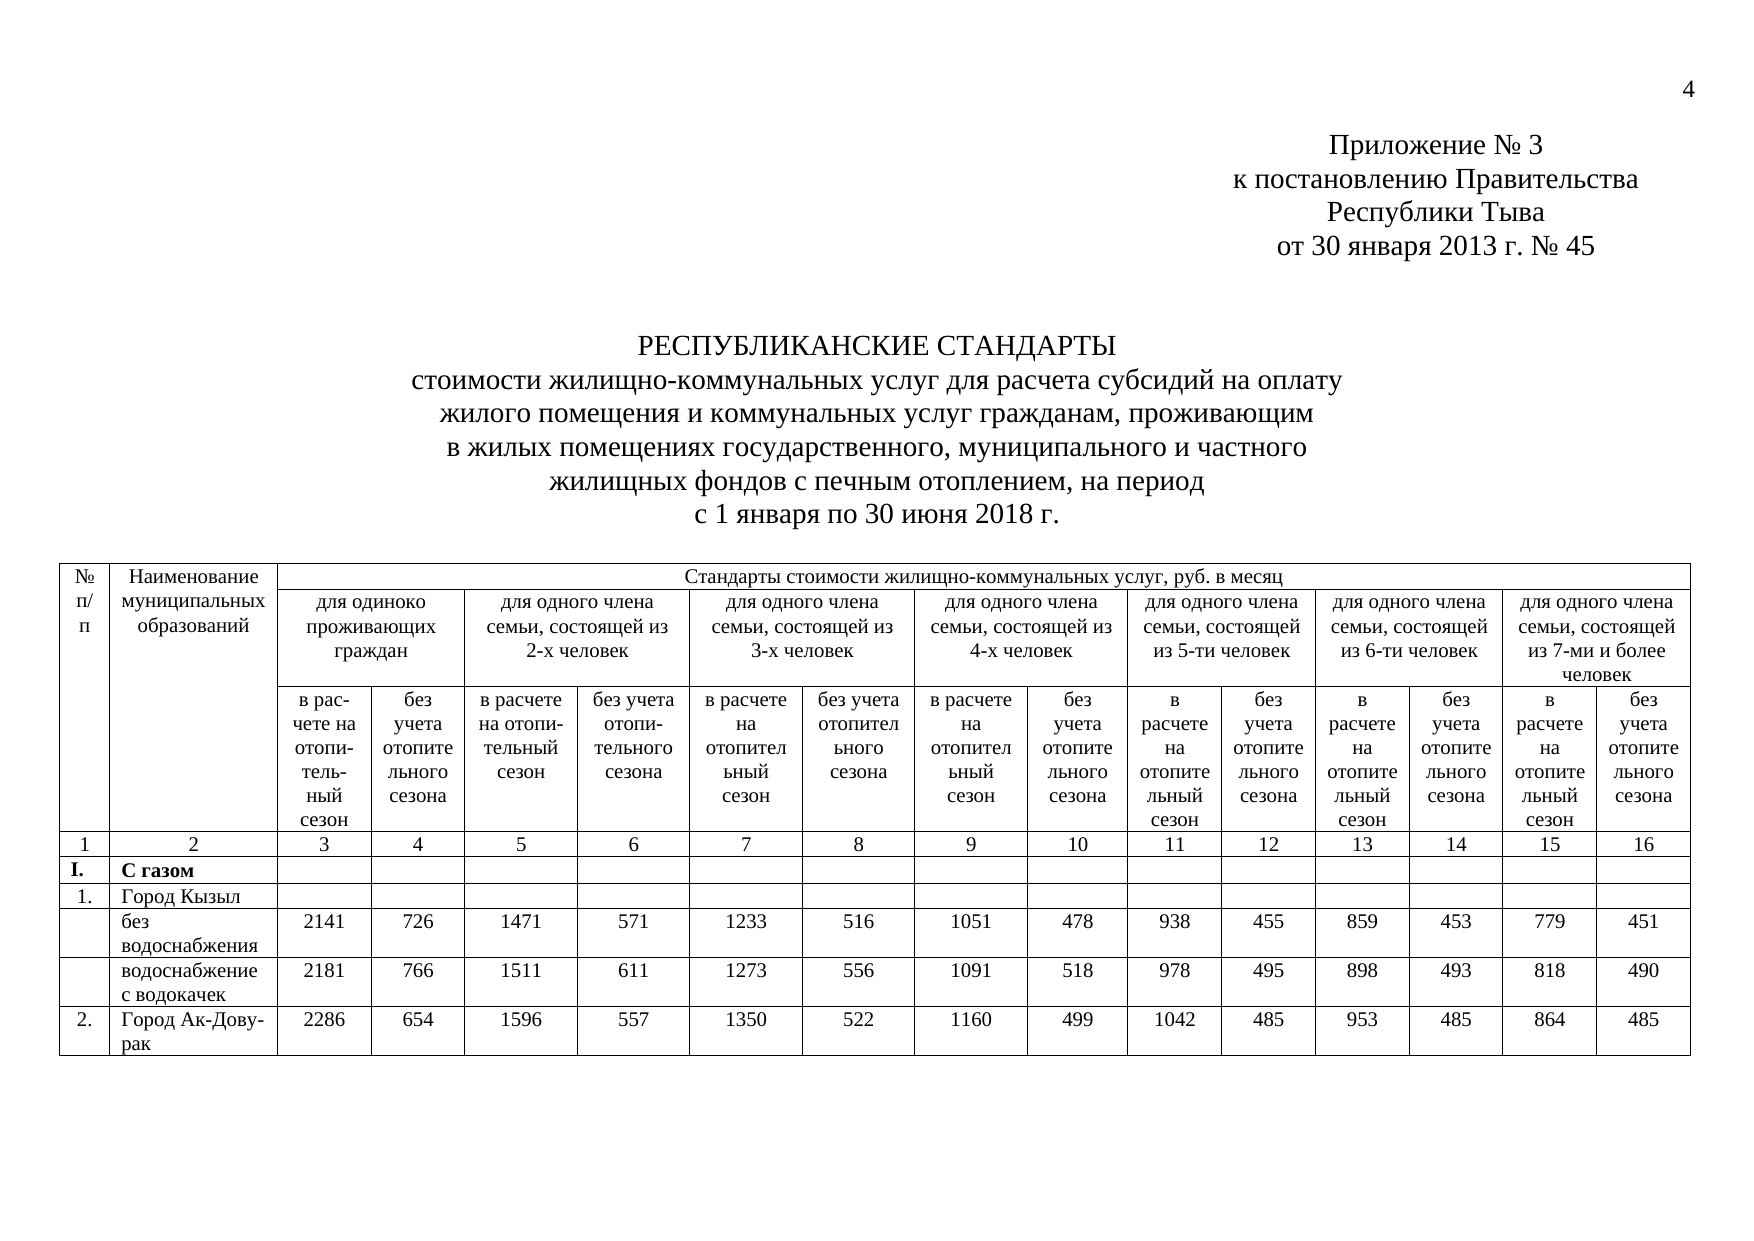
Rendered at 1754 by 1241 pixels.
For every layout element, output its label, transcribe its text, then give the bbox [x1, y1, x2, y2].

table_cell 1350 [690, 1007, 802, 1055]
table_cell 571 [578, 909, 689, 957]
table_cell 1091 [915, 958, 1027, 1006]
table_cell 10 [1028, 832, 1127, 856]
table_cell 485 [1222, 1007, 1315, 1055]
table_cell 898 [1316, 958, 1409, 1006]
table_cell 490 [1597, 958, 1690, 1006]
table_cell 493 [1410, 958, 1502, 1006]
table_cell [1410, 884, 1502, 908]
table_cell [578, 884, 689, 908]
table_cell в расчете на отопительный сезон [1128, 687, 1221, 831]
table_cell [803, 884, 914, 908]
table_cell 611 [578, 958, 689, 1006]
table_cell 522 [803, 1007, 914, 1055]
table_cell 485 [1410, 1007, 1502, 1055]
table_cell 1. [60, 884, 109, 908]
table_cell 516 [803, 909, 914, 957]
table_cell без учета отопи-тельного сезона [578, 687, 689, 831]
table_cell в расчете на отопительный сезон [690, 687, 802, 831]
table_cell 13 [1316, 832, 1409, 856]
table_cell [1503, 857, 1596, 883]
table_cell [465, 884, 577, 908]
table_cell без учета отопительного сезона [1028, 687, 1127, 831]
table_cell [372, 857, 464, 883]
table_cell 2 [110, 832, 277, 856]
table_cell 2. [60, 1007, 109, 1055]
table_cell 451 [1597, 909, 1690, 957]
text в жилых помещениях государственного, муниципального и частного [59, 429, 1695, 463]
table_cell [803, 857, 914, 883]
table_cell без учета отопительного сезона [372, 687, 464, 831]
table_cell 12 [1222, 832, 1315, 856]
table_cell [578, 857, 689, 883]
text жилого помещения и коммунальных услуг гражданам, проживающим [59, 396, 1695, 429]
table_cell 478 [1028, 909, 1127, 957]
text жилищных фондов с печным отоплением, на период [59, 463, 1695, 496]
table_cell [690, 884, 802, 908]
table_cell 938 [1128, 909, 1221, 957]
table_cell 2286 [278, 1007, 371, 1055]
table_cell 2141 [278, 909, 371, 957]
table_cell 455 [1222, 909, 1315, 957]
table_cell [915, 857, 1027, 883]
table_cell в рас-чете на отопи-тель-ный сезон [278, 687, 371, 831]
table_cell [1316, 857, 1409, 883]
table_cell для одиноко проживающих граждан [278, 590, 464, 686]
table_cell 726 [372, 909, 464, 957]
table_cell без водоснабжения [110, 909, 277, 957]
table_cell 766 [372, 958, 464, 1006]
table_cell для одного члена семьи, состоящей из 2-х человек [465, 590, 689, 686]
table_cell 1511 [465, 958, 577, 1006]
table_cell Город Кызыл [110, 884, 277, 908]
table_cell 7 [690, 832, 802, 856]
table_header Наименование муниципальных образований [110, 564, 277, 831]
table_cell [1503, 884, 1596, 908]
table_cell 1273 [690, 958, 802, 1006]
table_cell [1410, 857, 1502, 883]
table_cell 779 [1503, 909, 1596, 957]
table_cell 15 [1503, 832, 1596, 856]
table_cell для одного члена семьи, состоящей из 7-ми и более человек [1503, 590, 1690, 686]
table_header Стандарты стоимости жилищно-коммунальных услуг, руб. в месяц [278, 564, 1690, 588]
table_cell [1028, 857, 1127, 883]
table_cell без учета отопительного сезона [1410, 687, 1502, 831]
table_cell Город Ак-Дову-рак [110, 1007, 277, 1055]
table_cell 485 [1597, 1007, 1690, 1055]
table_cell [1222, 857, 1315, 883]
table_cell в расчете на отопительный сезон [915, 687, 1027, 831]
table_cell 495 [1222, 958, 1315, 1006]
table_cell для одного члена семьи, состоящей из 5-ти человек [1128, 590, 1315, 686]
table_cell [1028, 884, 1127, 908]
table_header № п/п [60, 564, 109, 831]
table_cell 16 [1597, 832, 1690, 856]
table_cell 9 [915, 832, 1027, 856]
table_cell для одного члена семьи, состоящей из 3-х человек [690, 590, 914, 686]
table_cell 556 [803, 958, 914, 1006]
text РЕСПУБЛИКАНСКИЕ СТАНДАРТЫ [59, 328, 1695, 362]
table_cell для одного члена семьи, состоящей из 6-ти человек [1316, 590, 1502, 686]
table_cell [1316, 884, 1409, 908]
table_cell [1222, 884, 1315, 908]
table_cell без учета отопительного сезона [1222, 687, 1315, 831]
table_cell [60, 909, 109, 957]
table_cell 8 [803, 832, 914, 856]
table_cell 654 [372, 1007, 464, 1055]
text с 1 января по 30 июня 2018 г. [59, 496, 1695, 530]
table_cell без учета отопительного сезона [1597, 687, 1690, 831]
table_cell [465, 857, 577, 883]
table_cell [60, 958, 109, 1006]
table_cell без учета отопительного сезона [803, 687, 914, 831]
table_cell в расчете на отопительный сезон [1316, 687, 1409, 831]
table_cell 557 [578, 1007, 689, 1055]
table_cell в расчете на отопительный сезон [1503, 687, 1596, 831]
table_cell 5 [465, 832, 577, 856]
table_cell 953 [1316, 1007, 1409, 1055]
table_cell [915, 884, 1027, 908]
table_cell 11 [1128, 832, 1221, 856]
table_cell [372, 884, 464, 908]
table_cell 499 [1028, 1007, 1127, 1055]
table_cell 6 [578, 832, 689, 856]
table_cell 864 [1503, 1007, 1596, 1055]
table_cell 453 [1410, 909, 1502, 957]
table_cell 1596 [465, 1007, 577, 1055]
table_cell водоснабжение с водокачек [110, 958, 277, 1006]
table_cell 14 [1410, 832, 1502, 856]
table_cell 1 [60, 832, 109, 856]
table_cell [1128, 884, 1221, 908]
table_cell [278, 884, 371, 908]
table_cell 2181 [278, 958, 371, 1006]
table_cell 978 [1128, 958, 1221, 1006]
table_cell I. [60, 857, 109, 883]
table_cell 518 [1028, 958, 1127, 1006]
table_cell 1233 [690, 909, 802, 957]
table_cell [1597, 884, 1690, 908]
table_cell 4 [372, 832, 464, 856]
table_cell 1051 [915, 909, 1027, 957]
table_cell 3 [278, 832, 371, 856]
table_cell [1597, 857, 1690, 883]
table_cell 1471 [465, 909, 577, 957]
table_cell 1042 [1128, 1007, 1221, 1055]
text стоимости жилищно-коммунальных услуг для расчета субсидий на оплату [59, 362, 1695, 396]
table_cell [1128, 857, 1221, 883]
table_cell 859 [1316, 909, 1409, 957]
table_cell в расчете на отопи-тельный сезон [465, 687, 577, 831]
table_cell [278, 857, 371, 883]
table_cell [690, 857, 802, 883]
table_cell С газом [110, 857, 277, 883]
table_cell для одного члена семьи, состоящей из 4-х человек [915, 590, 1127, 686]
table_cell 818 [1503, 958, 1596, 1006]
table_header Приложение № 3 к постановлению Правительства Республики Тыва от 30 января 2013 г. № 45 [1165, 127, 1706, 261]
table_cell 1160 [915, 1007, 1027, 1055]
